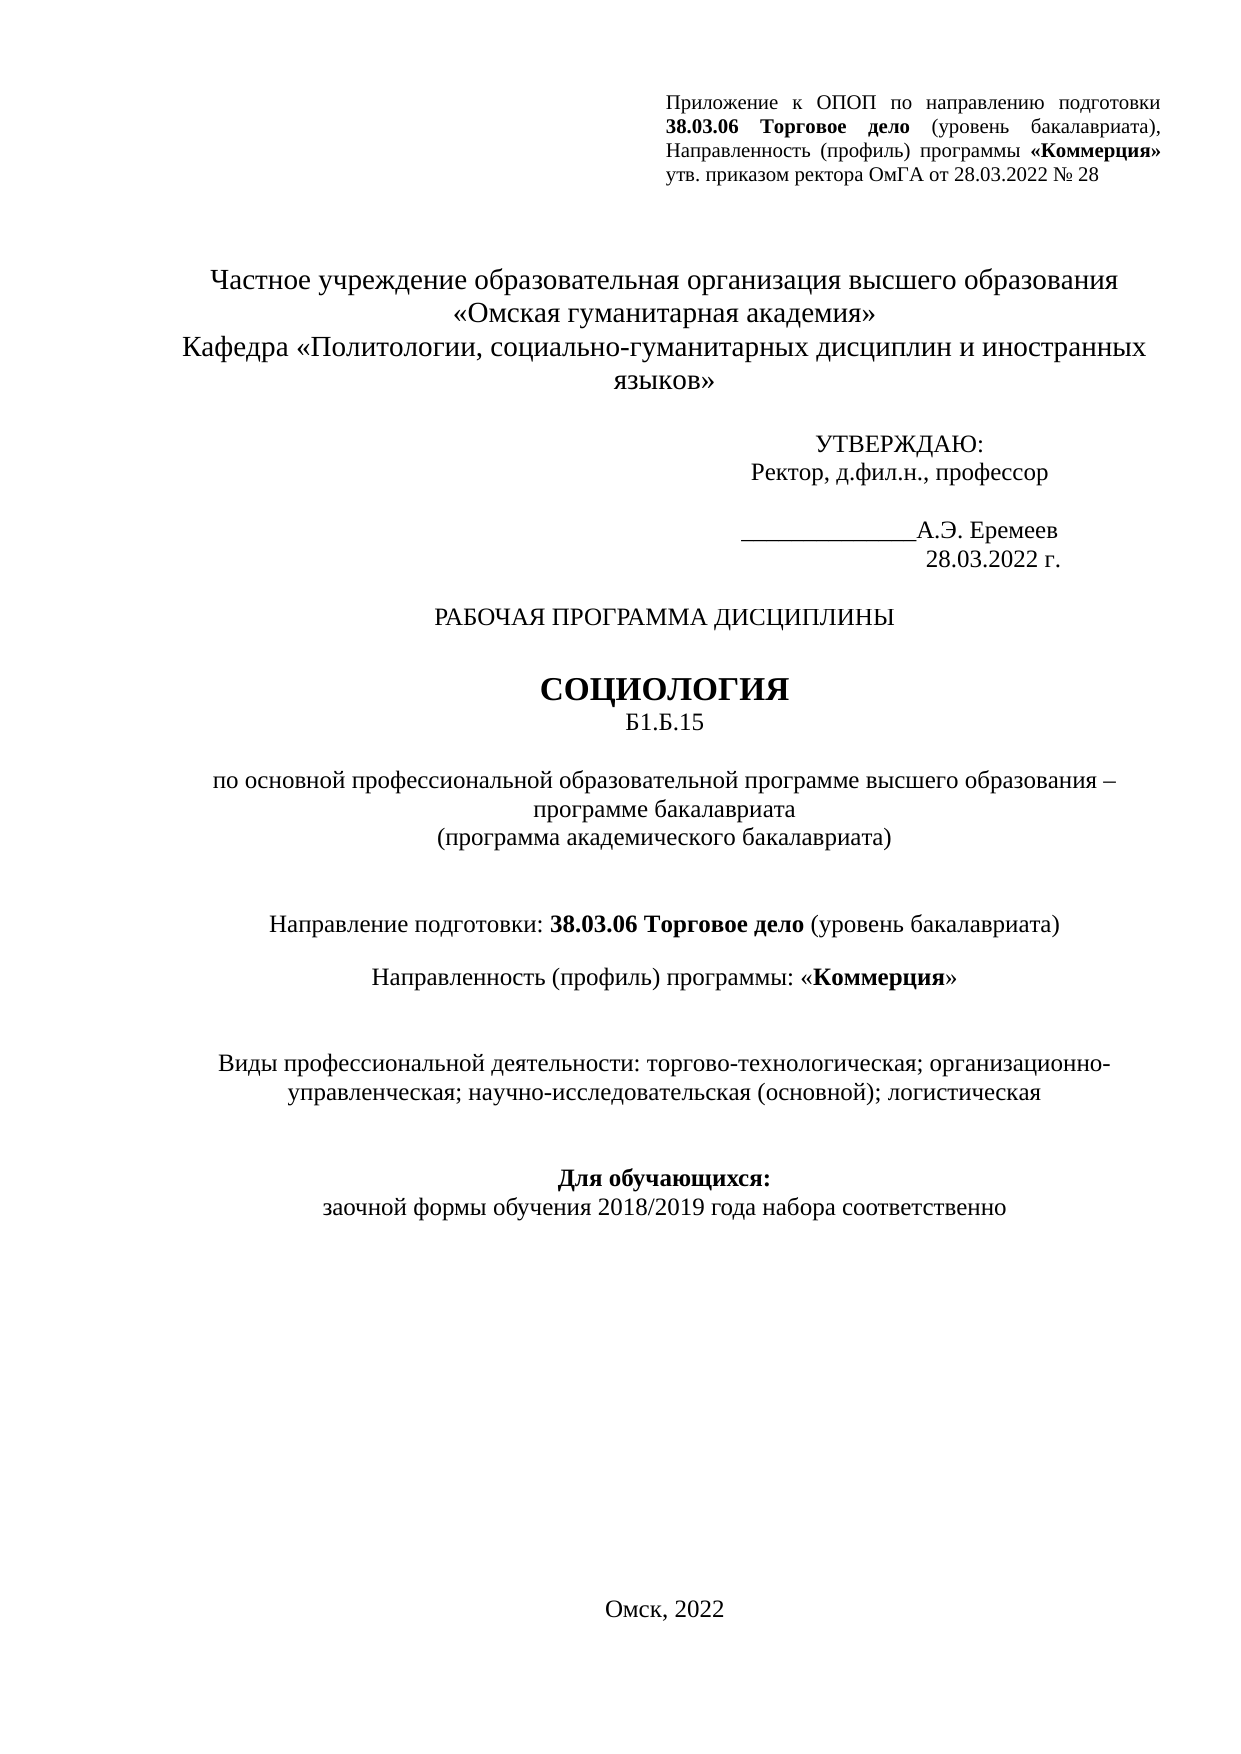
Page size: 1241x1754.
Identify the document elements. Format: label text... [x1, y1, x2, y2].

text программе бакалавриата [177, 794, 1152, 822]
text заочной формы обучения 2018/2019 года набора соответственно [177, 1192, 1152, 1220]
text РАБОЧАЯ ПРОГРАММА ДИСЦИПЛИНЫ [177, 602, 1152, 631]
text Омск, 2022 [177, 1594, 1152, 1623]
text Частное учреждение образовательная организация высшего образования [177, 262, 1152, 295]
text Б1.Б.15 [177, 707, 1152, 736]
text социология [177, 669, 1152, 707]
text (программа академического бакалавриата) [177, 822, 1152, 851]
text Направленность (профиль) программы: «Коммерция» [177, 962, 1152, 990]
text Кафедра «Политологии, социально-гуманитарных дисциплин и иностранных языков» [177, 329, 1152, 396]
text Виды профессиональной деятельности: торгово-технологическая; организационно-управленческая; научно-исследовательская (основной); логистическая [177, 1048, 1152, 1105]
text Для обучающихся: [177, 1163, 1152, 1192]
text Направление подготовки: 38.03.06 Торговое дело (уровень бакалавриата) [177, 909, 1152, 962]
text по основной профессиональной образовательной программе высшего образования – [177, 765, 1152, 794]
text «Омская гуманитарная академия» [177, 295, 1152, 329]
